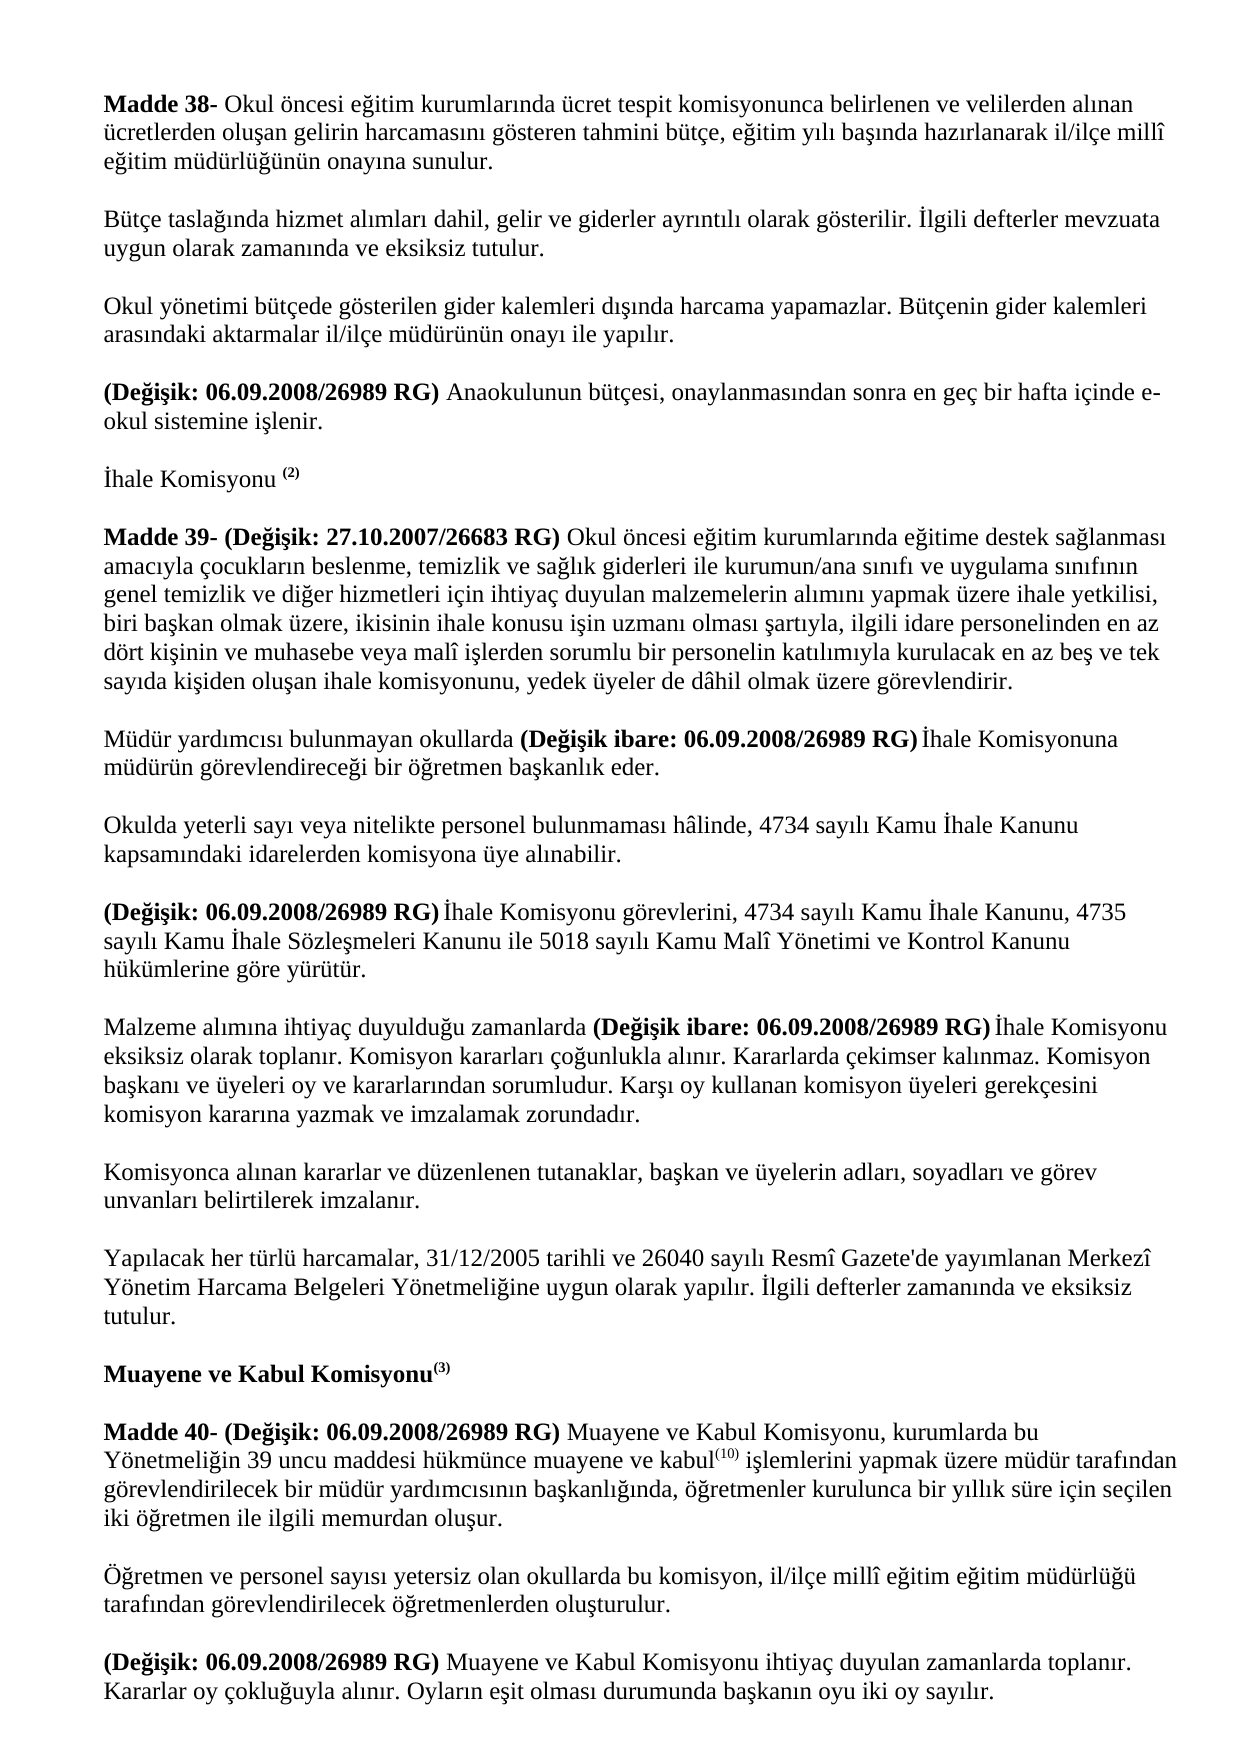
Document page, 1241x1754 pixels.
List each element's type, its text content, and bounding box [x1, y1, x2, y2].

text Malzeme alımına ihtiyaç duyulduğu zamanlarda (Değişik ibare: 06.09.2008/26989 RG) İhale Komisyonu eksiksiz olarak toplanır. Komisyon kararları çoğunlukla alınır. Kararlarda çekimser kalınmaz. Komisyon başkanı ve üyeleri oy ve kararlarından sorumludur. Karşı oy kullanan komisyon üyeleri gerekçesini komisyon kararına yazmak ve imzalamak zorundadır. [103, 1012, 1181, 1127]
text İhale Komisyonu (2) [103, 464, 1181, 493]
text Okul yönetimi bütçede gösterilen gider kalemleri dışında harcama yapamazlar. Bütçenin gider kalemleri arasındaki aktarmalar il/ilçe müdürünün onayı ile yapılır. [103, 291, 1181, 348]
text (Değişik: 06.09.2008/26989 RG) Anaokulunun bütçesi, onaylanmasından sonra en geç bir hafta içinde e-okul sistemine işlenir. [103, 377, 1181, 435]
text Okulda yeterli sayı veya nitelikte personel bulunmaması hâlinde, 4734 sayılı Kamu İhale Kanunu kapsamındaki idarelerden komisyona üye alınabilir. [103, 810, 1181, 868]
text (Değişik: 06.09.2008/26989 RG) Muayene ve Kabul Komisyonu ihtiyaç duyulan zamanlarda toplanır. Kararlar oy çokluğuyla alınır. Oyların eşit olması durumunda başkanın oyu iki oy sayılır. [103, 1647, 1181, 1705]
text Öğretmen ve personel sayısı yetersiz olan okullarda bu komisyon, il/ilçe millî eğitim eğitim müdürlüğü tarafından görevlendirilecek öğretmenlerden oluşturulur. [103, 1561, 1181, 1618]
text Madde 40- (Değişik: 06.09.2008/26989 RG) Muayene ve Kabul Komisyonu, kurumlarda bu Yönetmeliğin 39 uncu maddesi hükmünce muayene ve kabul(10) işlemlerini yapmak üzere müdür tarafından görevlendirilecek bir müdür yardımcısının başkanlığında, öğretmenler kurulunca bir yıllık süre için seçilen iki öğretmen ile ilgili memurdan oluşur. [103, 1417, 1181, 1532]
text Madde 38- Okul öncesi eğitim kurumlarında ücret tespit komisyonunca belirlenen ve velilerden alınan ücretlerden oluşan gelirin harcamasını gösteren tahmini bütçe, eğitim yılı başında hazırlanarak il/ilçe millî eğitim müdürlüğünün onayına sunulur. [103, 89, 1181, 175]
text Muayene ve Kabul Komisyonu(3) [103, 1359, 1181, 1387]
text Komisyonca alınan kararlar ve düzenlenen tutanaklar, başkan ve üyelerin adları, soyadları ve görev unvanları belirtilerek imzalanır. [103, 1157, 1181, 1214]
text (Değişik: 06.09.2008/26989 RG) İhale Komisyonu görevlerini, 4734 sayılı Kamu İhale Kanunu, 4735 sayılı Kamu İhale Sözleşmeleri Kanunu ile 5018 sayılı Kamu Malî Yönetimi ve Kontrol Kanunu hükümlerine göre yürütür. [103, 897, 1181, 983]
text Bütçe taslağında hizmet alımları dahil, gelir ve giderler ayrıntılı olarak gösterilir. İlgili defterler mevzuata uygun olarak zamanında ve eksiksiz tutulur. [103, 204, 1181, 262]
text Müdür yardımcısı bulunmayan okullarda (Değişik ibare: 06.09.2008/26989 RG) İhale Komisyonuna müdürün görevlendireceği bir öğretmen başkanlık eder. [103, 724, 1181, 781]
text Madde 39- (Değişik: 27.10.2007/26683 RG) Okul öncesi eğitim kurumlarında eğitime destek sağlanması amacıyla çocukların beslenme, temizlik ve sağlık giderleri ile kurumun/ana sınıfı ve uygulama sınıfının genel temizlik ve diğer hizmetleri için ihtiyaç duyulan malzemelerin alımını yapmak üzere ihale yetkilisi, biri başkan olmak üzere, ikisinin ihale konusu işin uzmanı olması şartıyla, ilgili idare personelinden en az dört kişinin ve muhasebe veya malî işlerden sorumlu bir personelin katılımıyla kurulacak en az beş ve tek sayıda kişiden oluşan ihale komisyonunu, yedek üyeler de dâhil olmak üzere görevlendirir. [103, 522, 1181, 694]
text Yapılacak her türlü harcamalar, 31/12/2005 tarihli ve 26040 sayılı Resmî Gazete'de yayımlanan Merkezî Yönetim Harcama Belgeleri Yönetmeliğine uygun olarak yapılır. İlgili defterler zamanında ve eksiksiz tutulur. [103, 1243, 1181, 1329]
